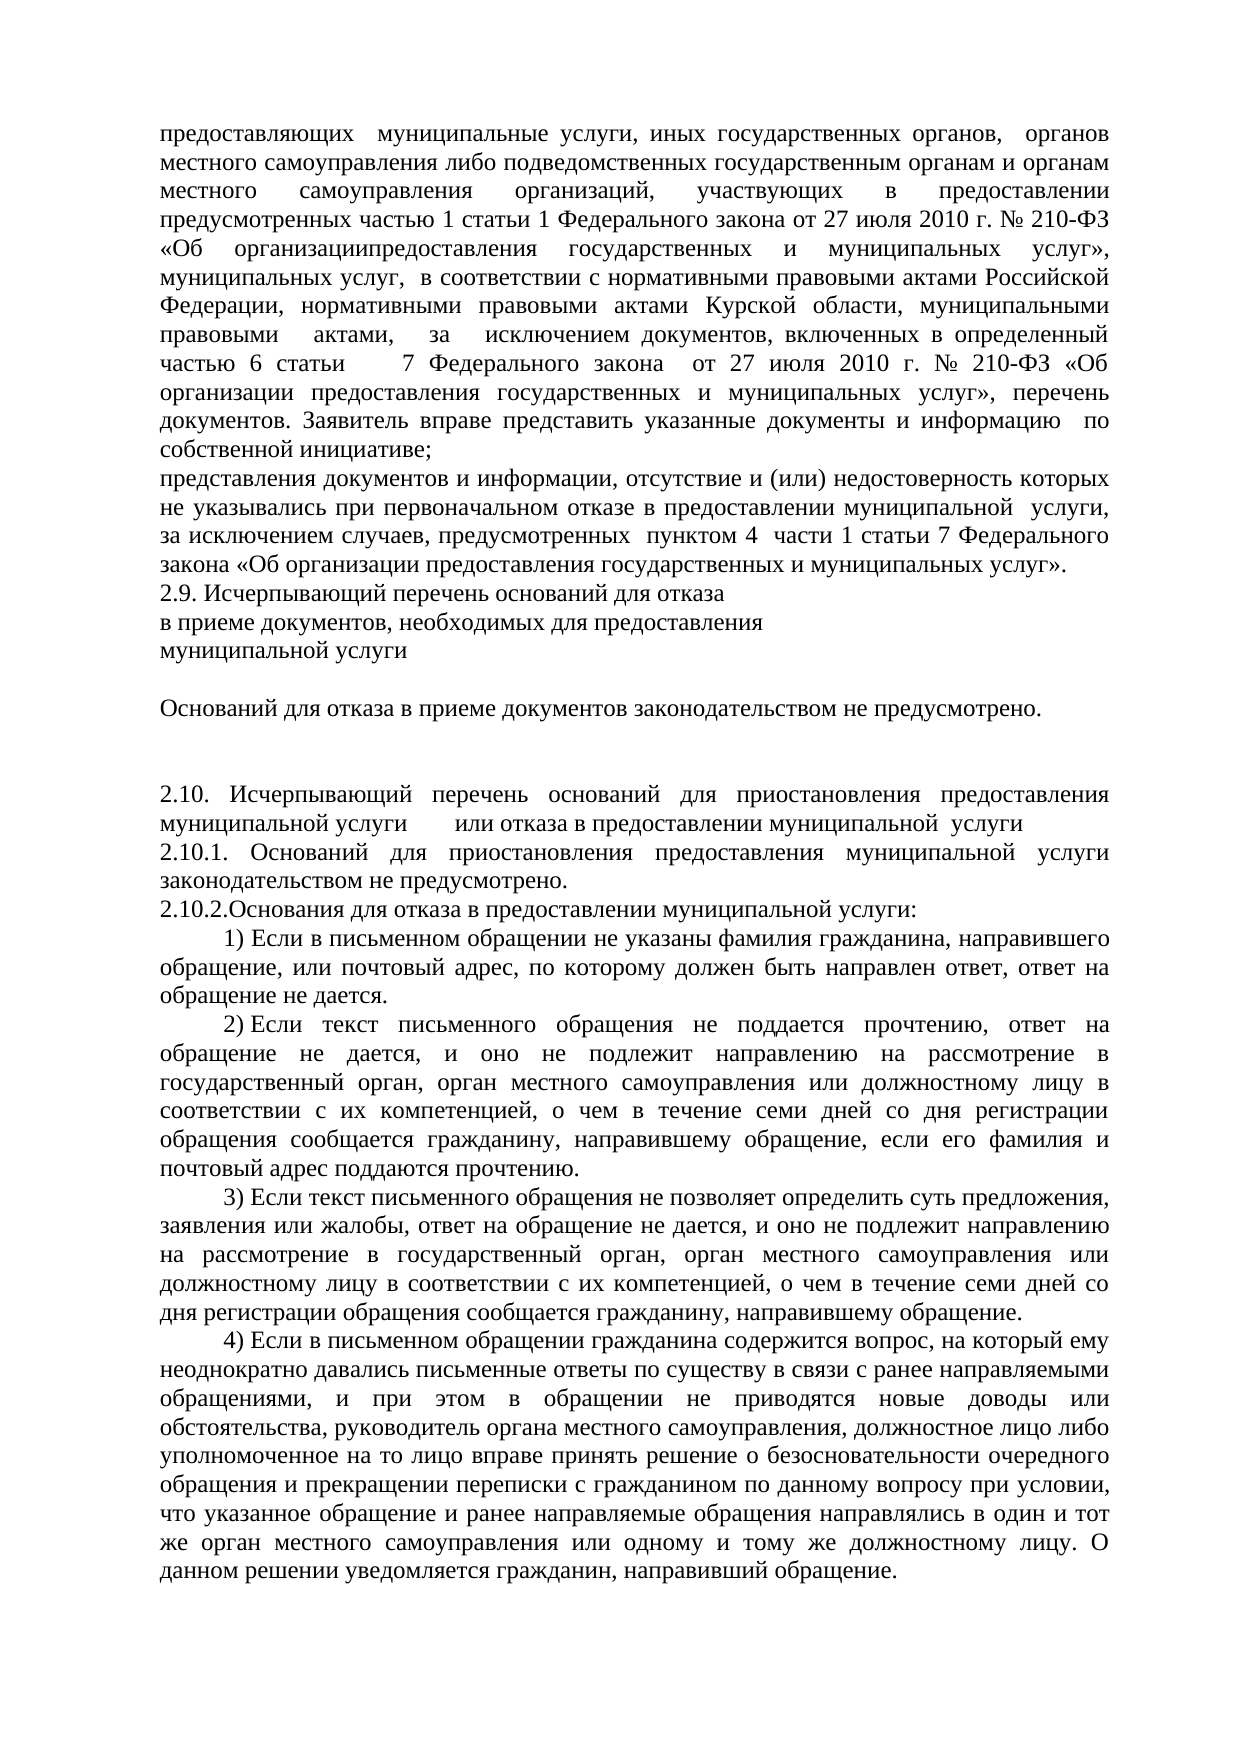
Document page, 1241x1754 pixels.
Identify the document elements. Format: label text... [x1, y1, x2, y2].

text муниципальной услуги [159, 636, 1110, 664]
text 2) Если текст письменного обращения не поддается прочтению, ответ на обращение не дается, и оно не подлежит направлению на рассмотрение в государственный орган, орган местного самоуправления или должностному лицу в соответствии с их компетенцией, о чем в течение семи дней со дня регистрации обращения сообщается гражданину, направившему обращение, если его фамилия и почтовый адрес поддаются прочтению. [159, 1009, 1110, 1182]
text 2.10.1. Оснований для приостановления предоставления муниципальной услуги законодательством не предусмотрено. [159, 837, 1110, 894]
text 4) Если в письменном обращении гражданина содержится вопрос, на который ему неоднократно давались письменные ответы по существу в связи с ранее направляемыми обращениями, и при этом в обращении не приводятся новые доводы или обстоятельства, руководитель органа местного самоуправления, должностное лицо либо уполномоченное на то лицо вправе принять решение о безосновательности очередного обращения и прекращении переписки с гражданином по данному вопросу при условии, что указанное обращение и ранее направляемые обращения направлялись в один и тот же орган местного самоуправления или одному и тому же должностному лицу. О данном решении уведомляется гражданин, направивший обращение. [159, 1326, 1110, 1584]
text Оснований для отказа в приеме документов законодательством не предусмотрено. [159, 693, 1110, 722]
text представления документов и информации, отсутствие и (или) недостоверность которых не указывались при первоначальном отказе в предоставлении муниципальной услуги, за исключением случаев, предусмотренных пунктом 4 части 1 статьи 7 Федерального закона «Об организации предоставления государственных и муниципальных услуг». [159, 463, 1110, 578]
text 3) Если текст письменного обращения не позволяет определить суть предложения, заявления или жалобы, ответ на обращение не дается, и оно не подлежит направлению на рассмотрение в государственный орган, орган местного самоуправления или должностному лицу в соответствии с их компетенцией, о чем в течение семи дней со дня регистрации обращения сообщается гражданину, направившему обращение. [159, 1182, 1110, 1326]
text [159, 118, 1110, 463]
text в приеме документов, необходимых для предоставления [159, 607, 1110, 636]
text 2.10. Исчерпывающий перечень оснований для приостановления предоставления муниципальной услуги или отказа в предоставлении муниципальной услуги [159, 779, 1110, 837]
text 1) Если в письменном обращении не указаны фамилия гражданина, направившего обращение, или почтовый адрес, по которому должен быть направлен ответ, ответ на обращение не дается. [159, 923, 1110, 1009]
text 2.9. Исчерпывающий перечень оснований для отказа [159, 578, 1110, 607]
text 2.10.2.Основания для отказа в предоставлении муниципальной услуги: [159, 894, 1110, 923]
